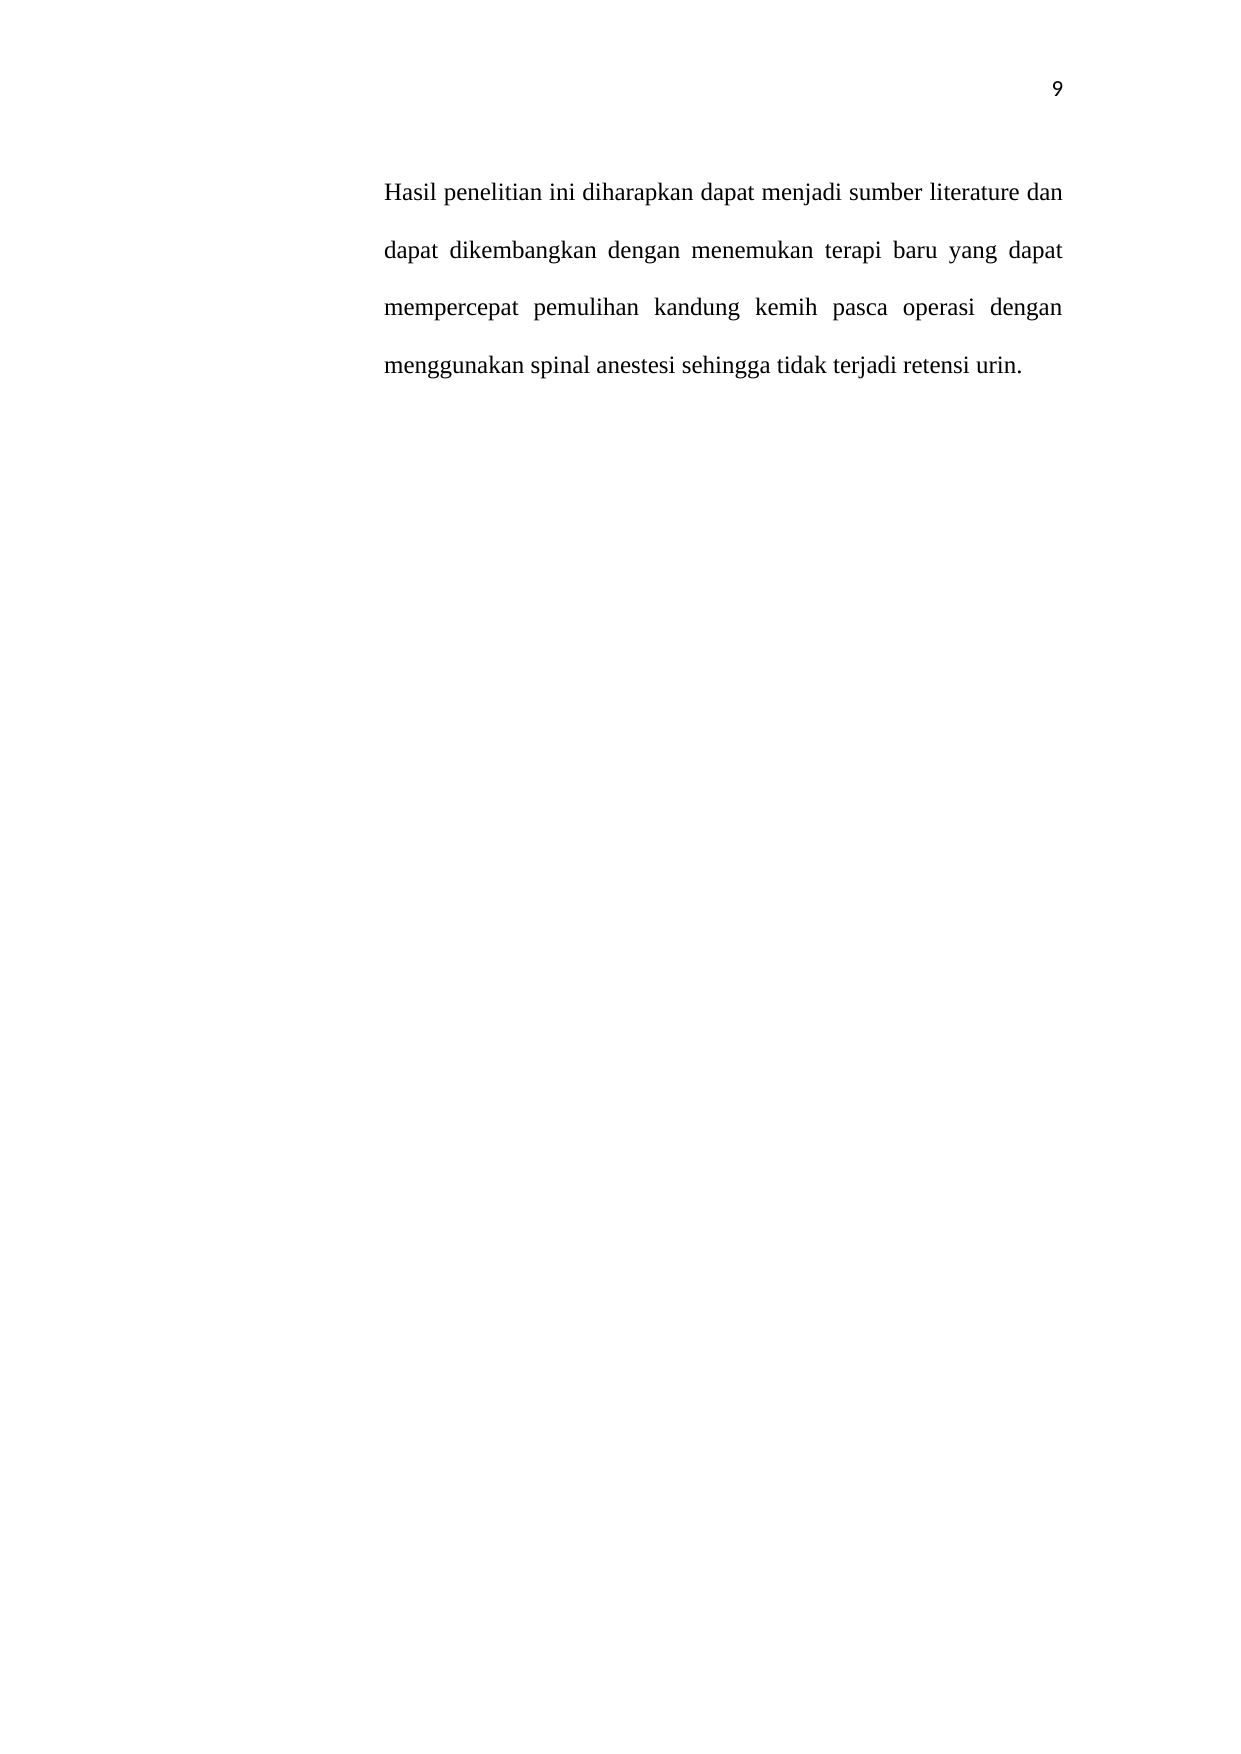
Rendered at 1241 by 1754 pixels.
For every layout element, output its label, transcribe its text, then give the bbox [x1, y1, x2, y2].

list Hasil penelitian ini diharapkan dapat menjadi sumber literature dan dapat dikembangkan dengan menemukan terapi baru yang dapat mempercepat pemulihan kandung kemih pasca operasi dengan menggunakan spinal anestesi sehingga tidak terjadi retensi urin. [384, 177, 1063, 378]
